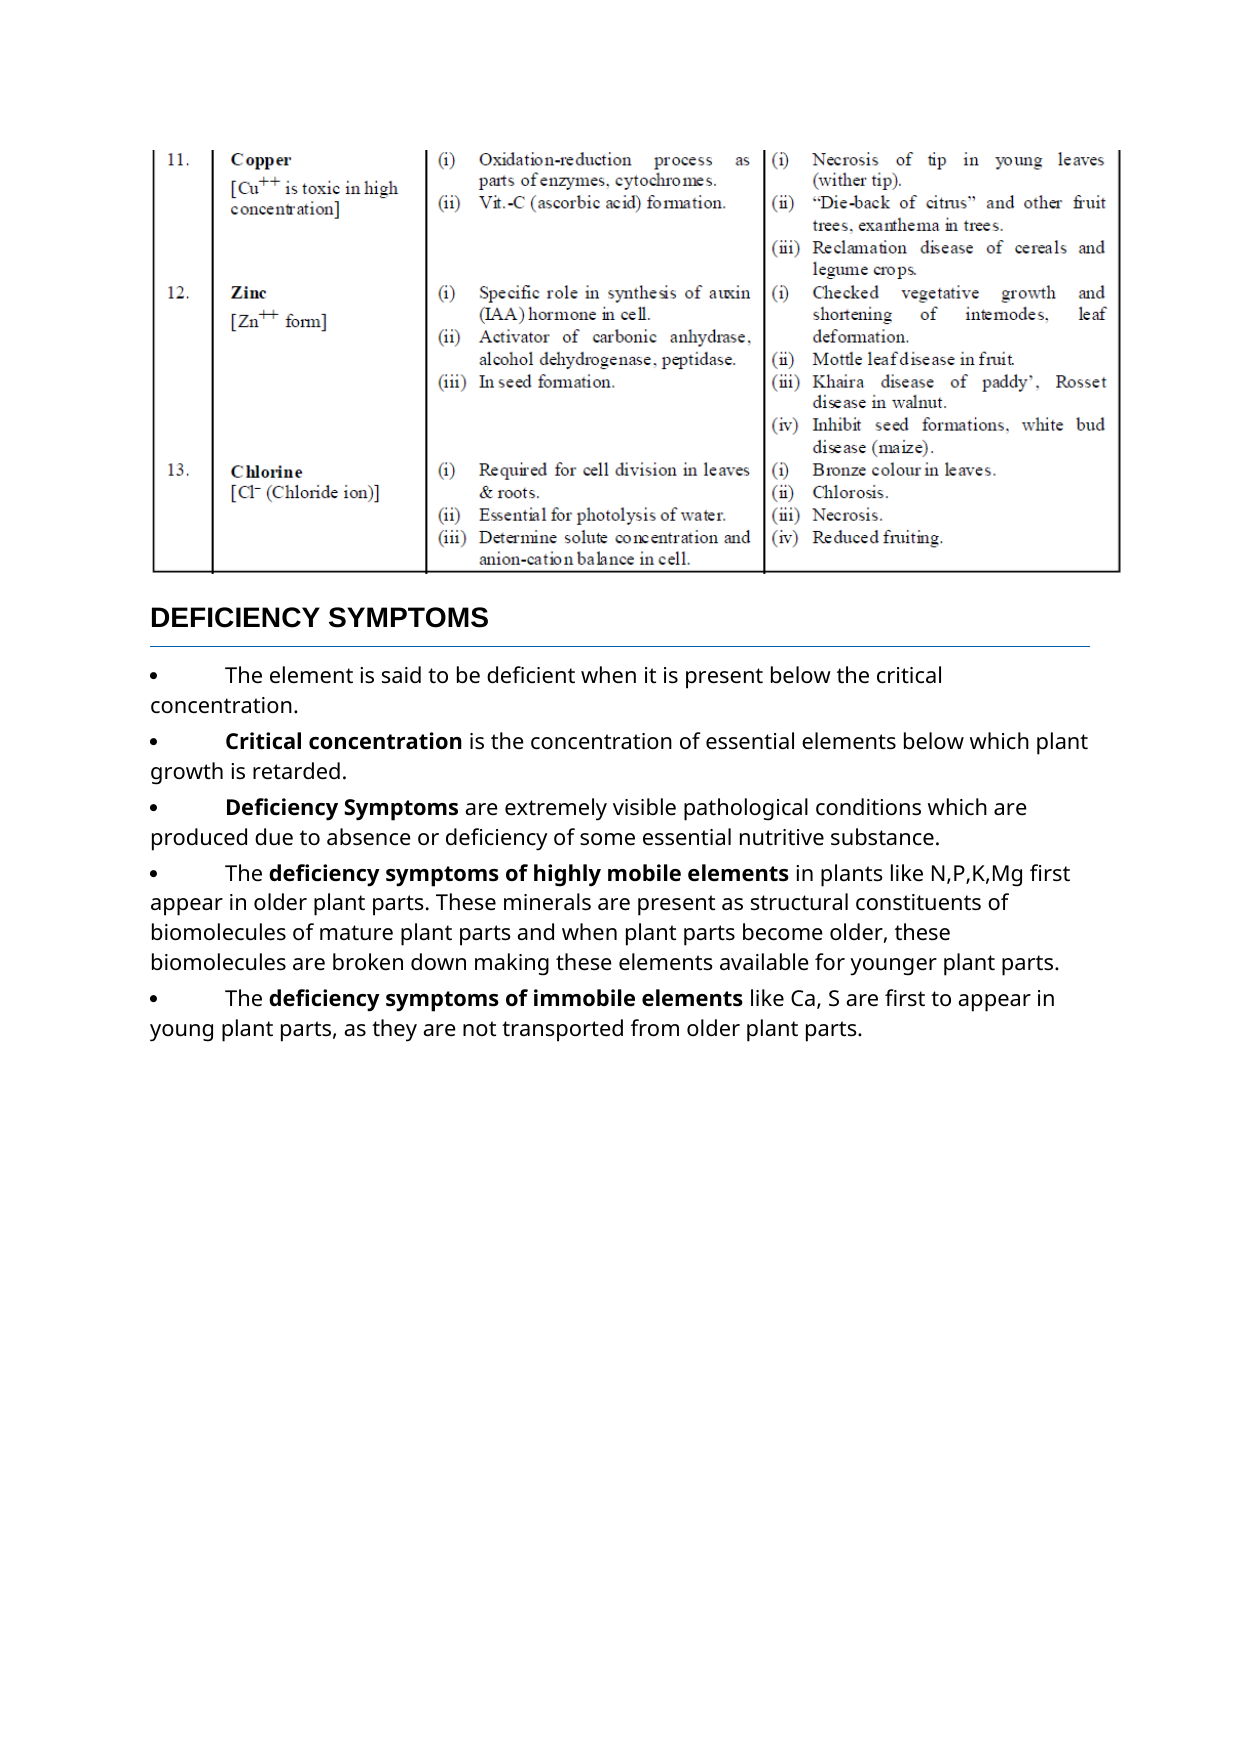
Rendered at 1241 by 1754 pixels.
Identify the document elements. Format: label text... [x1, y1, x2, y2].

list The deficiency symptoms of highly mobile elements in plants like N,P,K,Mg first appear in older plant parts. These minerals are present as structural constituents of biomolecules of mature plant parts and when plant parts become older, these biomolecules are broken down making these elements available for younger plant parts. [150, 857, 1090, 977]
list The deficiency symptoms of immobile elements like Ca, S are first to appear in young plant parts, as they are not transported from older plant parts. [150, 983, 1090, 1042]
list Critical concentration is the concentration of essential elements below which plant growth is retarded. [150, 726, 1090, 785]
picture [150, 150, 1126, 576]
text DEFICIENCY SYMPTOMS [150, 601, 1090, 646]
list Deficiency Symptoms are extremely visible pathological conditions which are produced due to absence or deficiency of some essential nutritive substance. [150, 792, 1090, 851]
list The element is said to be deficient when it is present below the critical concentration. [150, 660, 1090, 719]
